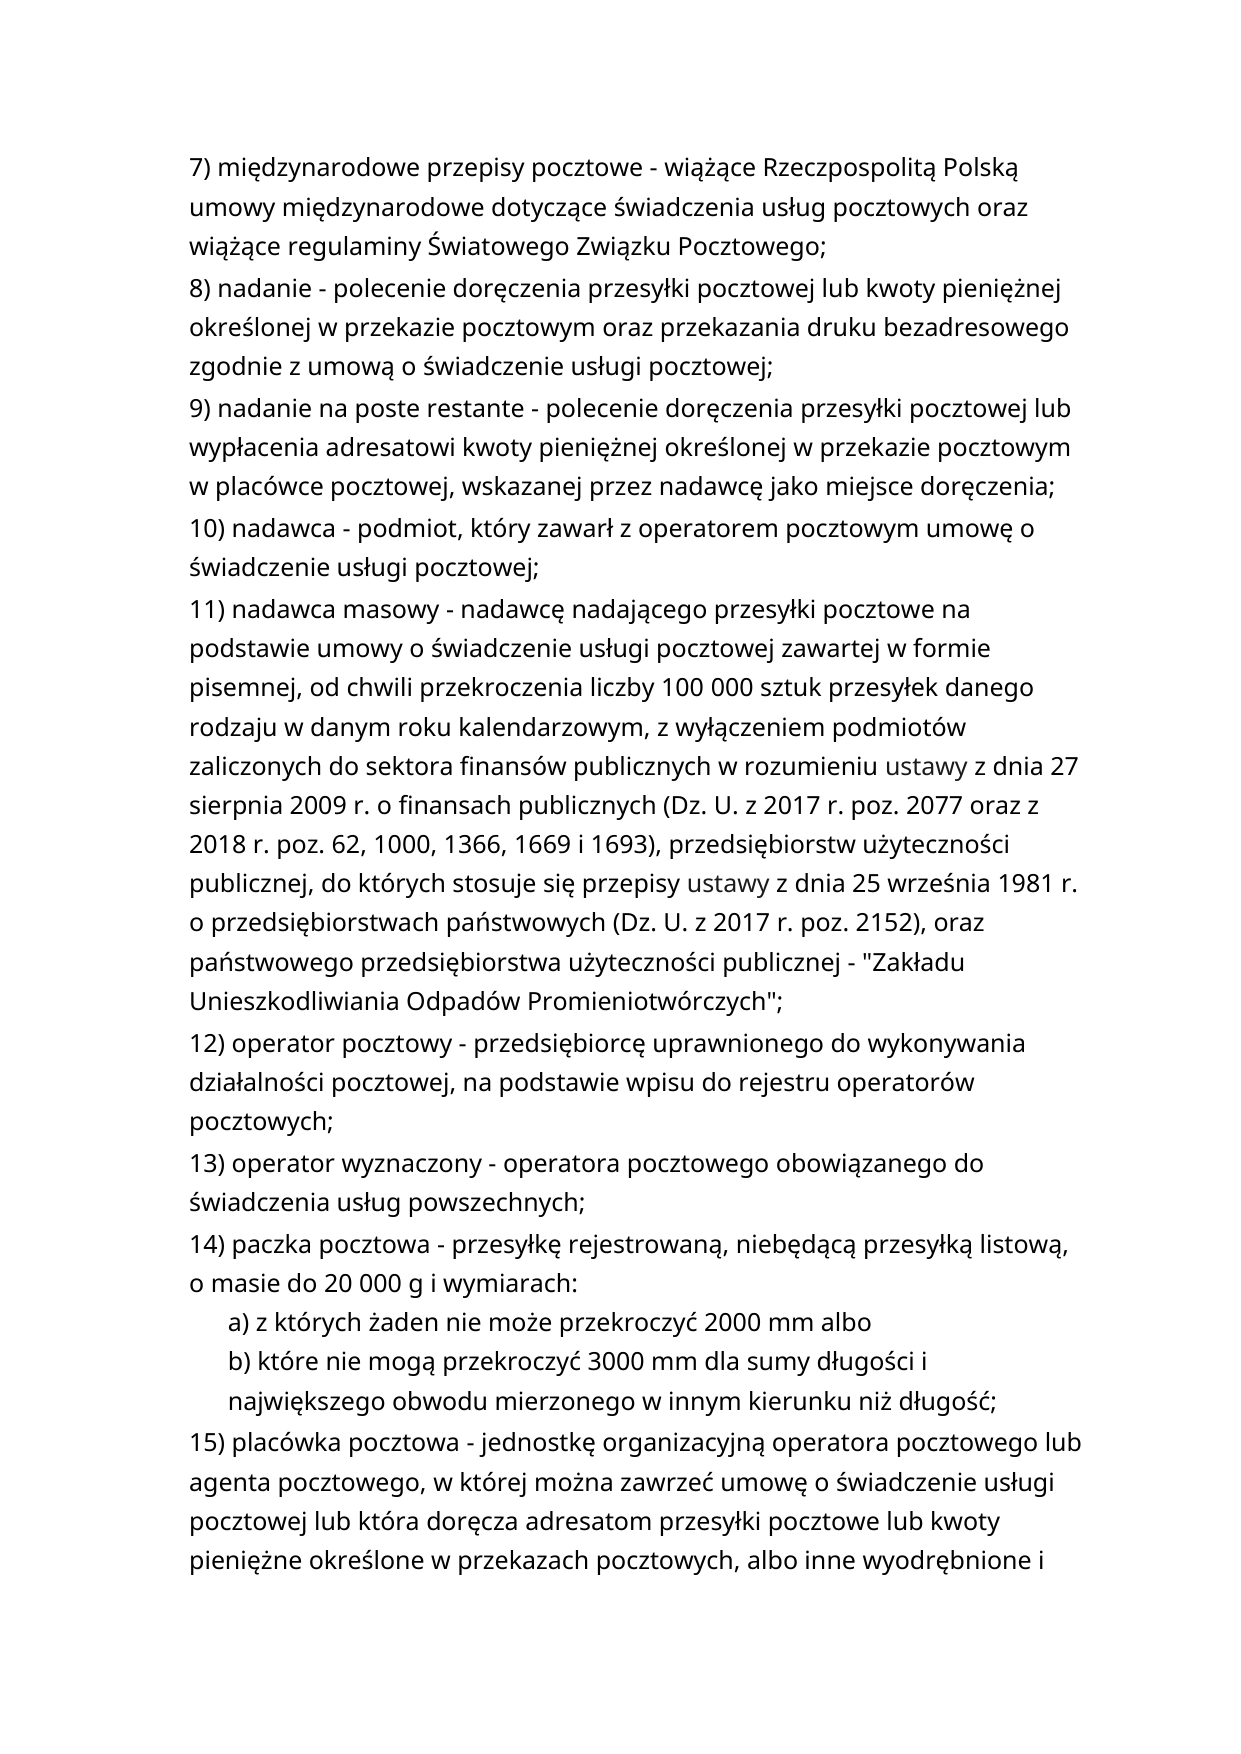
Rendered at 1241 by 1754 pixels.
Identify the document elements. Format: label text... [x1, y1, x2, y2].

text 14) paczka pocztowa - przesyłkę rejestrowaną, niebędącą przesyłką listową, o masie do 20 000 g i wymiarach: [189, 1226, 1090, 1300]
text 7) międzynarodowe przepisy pocztowe - wiążące Rzeczpospolitą Polską umowy międzynarodowe dotyczące świadczenia usług pocztowych oraz wiążące regulaminy Światowego Związku Pocztowego; [189, 150, 1090, 262]
text b) które nie mogą przekroczyć 3000 mm dla sumy długości i największego obwodu mierzonego w innym kierunku niż długość; [228, 1344, 1090, 1417]
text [189, 1425, 1090, 1577]
text 13) operator wyznaczony - operatora pocztowego obowiązanego do świadczenia usług powszechnych; [189, 1145, 1090, 1219]
text 10) nadawca - podmiot, który zawarł z operatorem pocztowym umowę o świadczenie usługi pocztowej; [189, 511, 1090, 584]
text 9) nadanie na poste restante - polecenie doręczenia przesyłki pocztowej lub wypłacenia adresatowi kwoty pieniężnej określonej w przekazie pocztowym w placówce pocztowej, wskazanej przez nadawcę jako miejsce doręczenia; [189, 390, 1090, 503]
text 8) nadanie - polecenie doręczenia przesyłki pocztowej lub kwoty pieniężnej określonej w przekazie pocztowym oraz przekazania druku bezadresowego zgodnie z umową o świadczenie usługi pocztowej; [189, 270, 1090, 383]
text 12) operator pocztowy - przedsiębiorcę uprawnionego do wykonywania działalności pocztowej, na podstawie wpisu do rejestru operatorów pocztowych; [189, 1025, 1090, 1138]
text a) z których żaden nie może przekroczyć 2000 mm albo [228, 1305, 1090, 1339]
text 11) nadawca masowy - nadawcę nadającego przesyłki pocztowe na podstawie umowy o świadczenie usługi pocztowej zawartej w formie pisemnej, od chwili przekroczenia liczby 100 000 sztuk przesyłek danego rodzaju w danym roku kalendarzowym, z wyłączeniem podmiotów zaliczonych do sektora finansów publicznych w rozumieniu ustawy z dnia 27 sierpnia 2009 r. o finansach publicznych (Dz. U. z 2017 r. poz. 2077 oraz z 2018 r. poz. 62, 1000, 1366, 1669 i 1693), przedsiębiorstw użyteczności publicznej, do których stosuje się przepisy ustawy z dnia 25 września 1981 r. o przedsiębiorstwach państwowych (Dz. U. z 2017 r. poz. 2152), oraz państwowego przedsiębiorstwa użyteczności publicznej - "Zakładu Unieszkodliwiania Odpadów Promieniotwórczych"; [189, 592, 1090, 1017]
